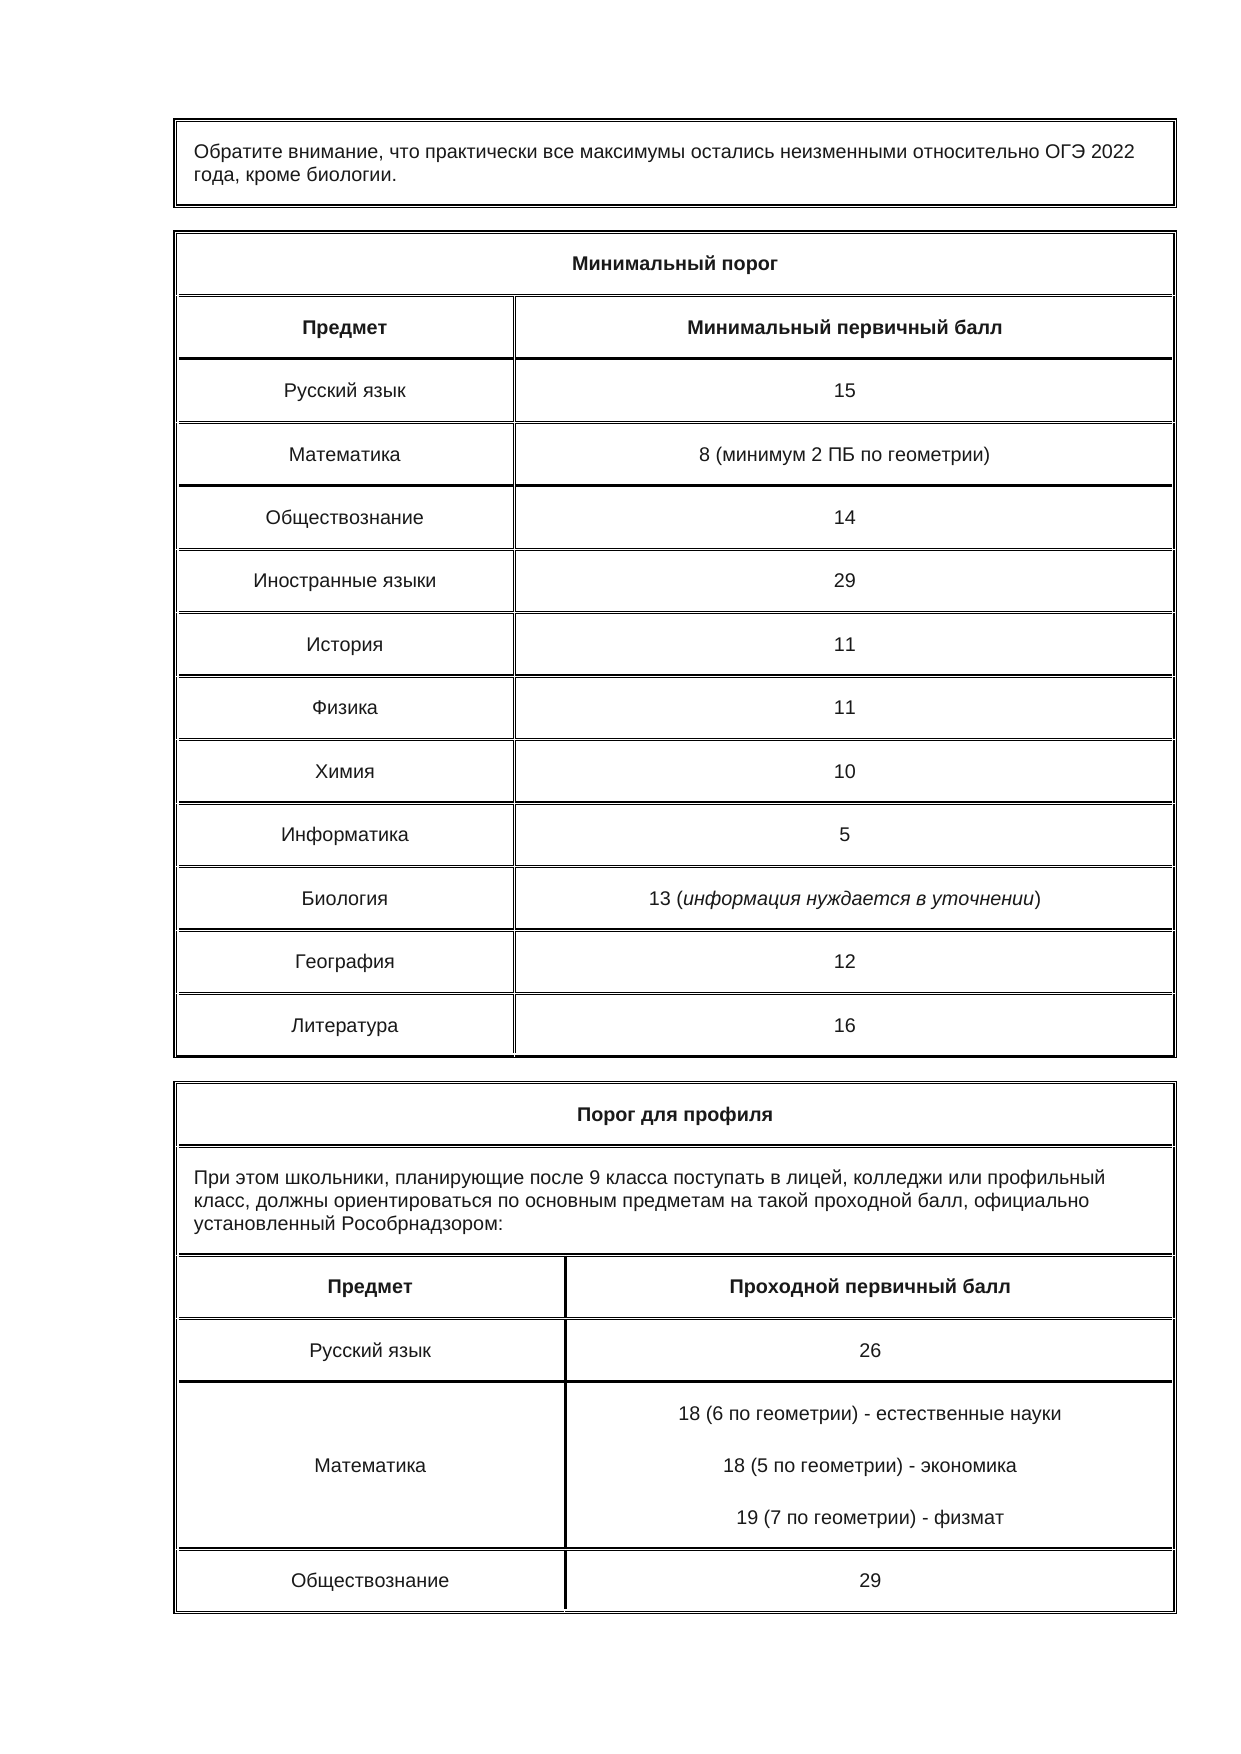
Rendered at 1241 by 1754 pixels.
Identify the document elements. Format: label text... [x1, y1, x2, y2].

table_cell Литература [177, 991, 514, 1055]
table_cell 18 (6 по геометрии) - естественные науки 18 (5 по геометрии) - экономика 19 (7 по геометрии) - физмат [567, 1380, 1173, 1547]
table_cell Проходной первичный балл [567, 1253, 1174, 1317]
table_cell Предмет [177, 1253, 564, 1317]
table_cell 11 [516, 674, 1174, 738]
table_header Минимальный порог [177, 234, 1173, 294]
table_cell Иностранные языки [177, 548, 513, 611]
table_cell 14 [516, 484, 1173, 547]
table_cell 12 [516, 928, 1174, 991]
table_cell 5 [516, 801, 1174, 864]
table_cell Информатика [177, 801, 513, 864]
table_cell 11 [515, 611, 1175, 674]
table_cell 10 [515, 738, 1175, 801]
table_cell При этом школьники, планирующие после 9 класса поступать в лицей, колледжи или профильный класс, должны ориентироваться по основным предметам на такой проходной балл, официально установленный Рособрнадзором: [177, 1144, 1174, 1253]
table_cell Математика [177, 1380, 564, 1547]
table_cell Химия [175, 738, 514, 801]
table_cell 13 (информация нуждается в уточнении) [516, 865, 1174, 928]
table_cell Обратите внимание, что практически все максимумы остались неизменными относительно ОГЭ 2022 года, кроме биологии. [177, 122, 1173, 204]
table_cell Предмет [175, 294, 514, 357]
table_cell Русский язык [177, 357, 513, 421]
table_cell История [175, 611, 514, 674]
table_cell Физика [177, 674, 513, 738]
table_header Порог для профиля [177, 1084, 1173, 1144]
table_cell 16 [515, 991, 1174, 1055]
table_cell 8 (минимум 2 ПБ по геометрии) [515, 421, 1175, 484]
table_cell Обществознание [177, 1547, 565, 1611]
table_cell Русский язык [175, 1317, 565, 1380]
table_cell Биология [177, 865, 513, 928]
table_cell Минимальный первичный балл [515, 294, 1175, 357]
table_cell 29 [516, 548, 1174, 611]
table_cell Математика [175, 421, 514, 484]
table_cell 15 [516, 357, 1173, 421]
table_cell 29 [565, 1547, 1174, 1611]
table_cell 26 [565, 1317, 1175, 1380]
table_cell Обществознание [177, 484, 513, 547]
table_cell География [177, 928, 513, 991]
